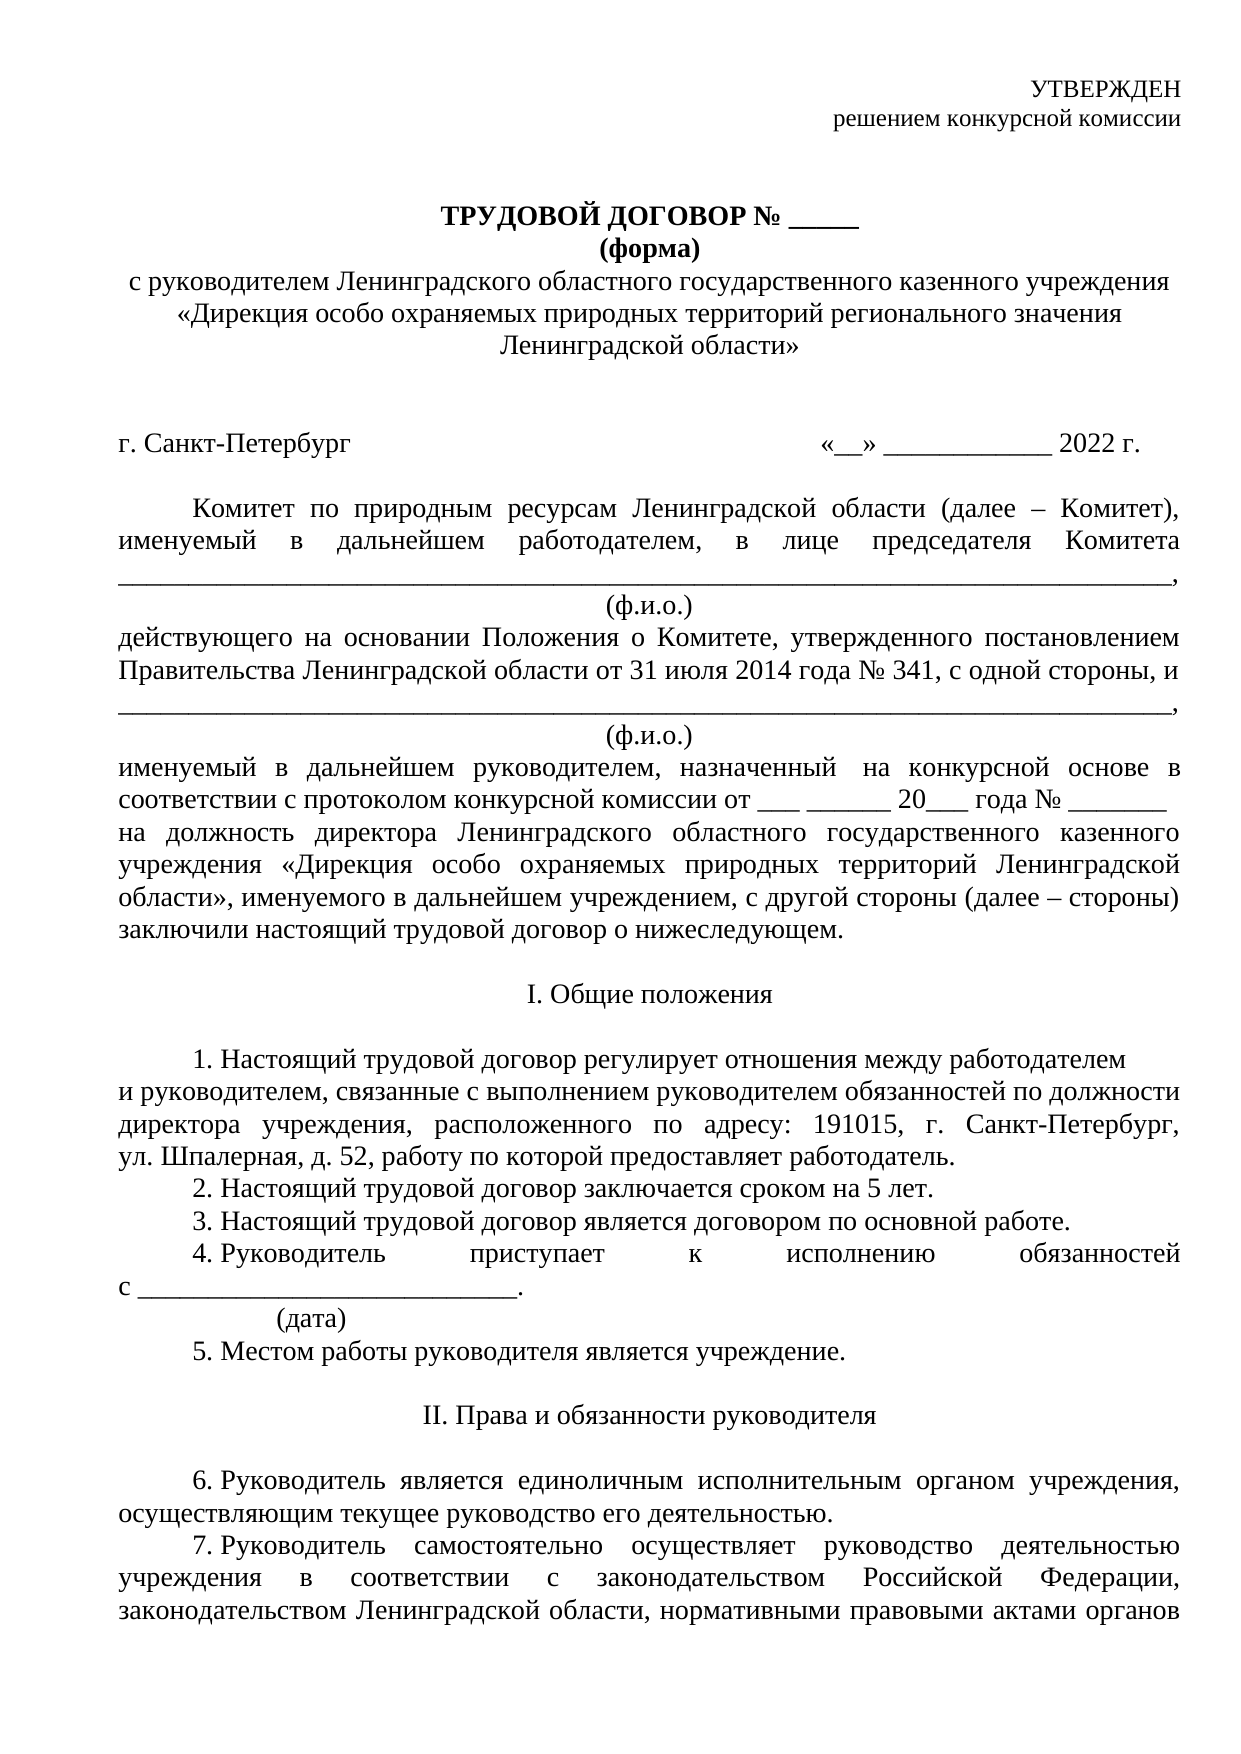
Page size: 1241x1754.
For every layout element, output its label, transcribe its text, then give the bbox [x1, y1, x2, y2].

text 4. Руководитель приступает к исполнению обязанностей с ___________________________. [118, 1236, 1181, 1301]
text действующего на основании Положения о Комитете, утвержденного постановлением Правительства Ленинградской области от 31 июля 2014 года № 341, с одной стороны, и ___________________________________________________________________________, [118, 621, 1181, 718]
text II. Права и обязанности руководителя [118, 1398, 1181, 1431]
text Комитет по природным ресурсам Ленинградской области (далее – Комитет), именуемый в дальнейшем работодателем, в лице председателя Комитета ___________________________________________________________________________, [118, 491, 1181, 588]
text ТРУДОВОЙ ДОГОВОР № _____ [118, 199, 1181, 231]
text на должность директора Ленинградского областного государственного казенного учреждения «Дирекция особо охраняемых природных территорий Ленинградской области», именуемого в дальнейшем учреждением, с другой стороны (далее – стороны) заключили настоящий трудовой договор о нижеследующем. [118, 815, 1181, 944]
text и руководителем, связанные с выполнением руководителем обязанностей по должности директора учреждения, расположенного по адресу: 191015, г. Санкт-Петербург, ул. Шпалерная, д. 52, работу по которой предоставляет работодатель. [118, 1074, 1181, 1172]
text 5. Местом работы руководителя является учреждение. [118, 1333, 1181, 1366]
text 3. Настоящий трудовой договор является договором по основной работе. [118, 1204, 1181, 1236]
text с руководителем Ленинградского областного государственного казенного учреждения «Дирекция особо охраняемых природных территорий регионального значения Ленинградской области» [118, 264, 1181, 361]
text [118, 1528, 1181, 1625]
text (ф.и.о.) [118, 718, 1181, 750]
text решением конкурсной комиссии [118, 103, 1181, 131]
text 1. Настоящий трудовой договор регулирует отношения между работодателем [118, 1042, 1181, 1074]
text 6. Руководитель является единоличным исполнительным органом учреждения, осуществляющим текущее руководство его деятельностью. [118, 1463, 1181, 1528]
text 2. Настоящий трудовой договор заключается сроком на 5 лет. [118, 1172, 1181, 1204]
text (ф.и.о.) [118, 588, 1181, 621]
text (форма) [118, 231, 1181, 263]
text I. Общие положения [118, 977, 1181, 1009]
text (дата) [118, 1301, 1181, 1333]
text УТВЕРЖДЕН [118, 74, 1181, 103]
text г. Санкт-Петербург «__» ____________ 2022 г. [118, 426, 1181, 458]
text именуемый в дальнейшем руководителем, назначенный на конкурсной основе в соответствии с протоколом конкурсной комиссии от ___ ______ 20___ года № _______ [118, 750, 1181, 815]
